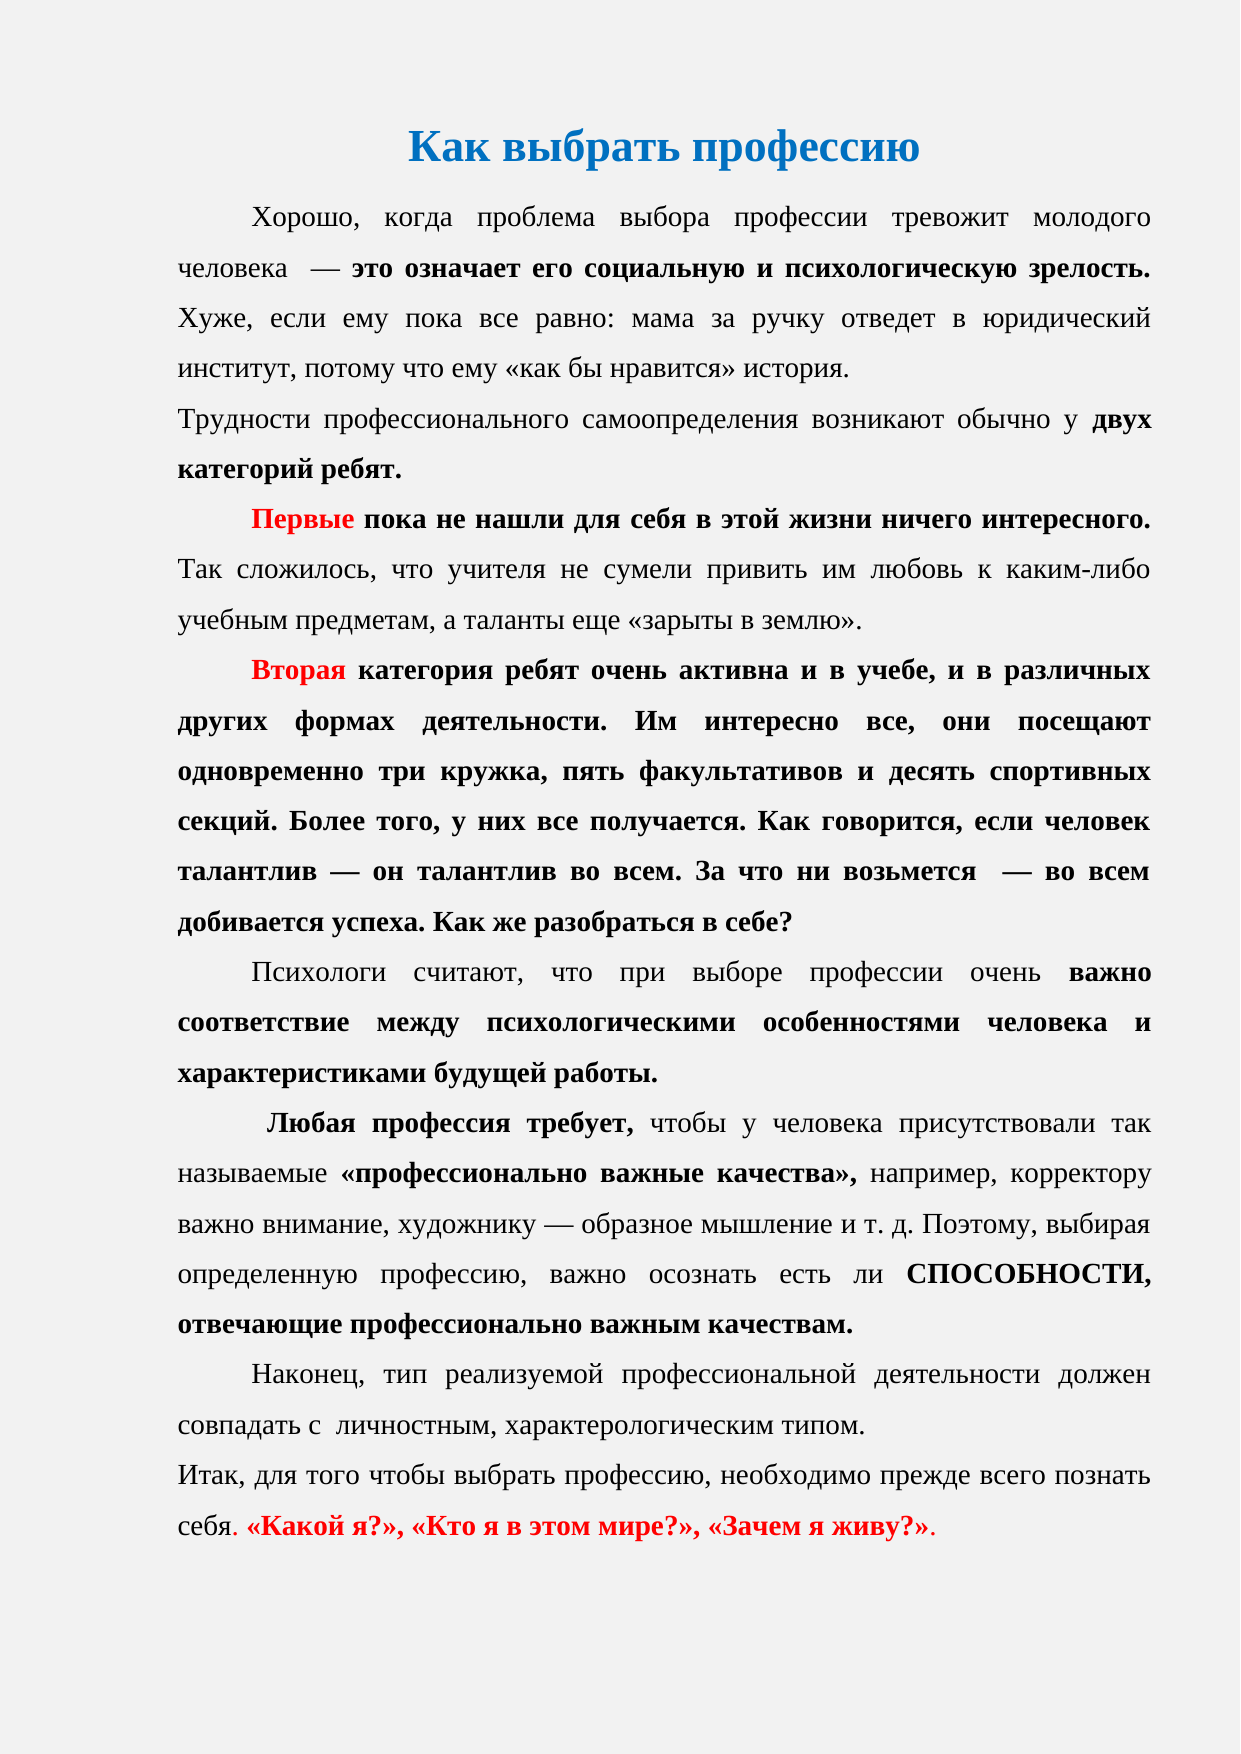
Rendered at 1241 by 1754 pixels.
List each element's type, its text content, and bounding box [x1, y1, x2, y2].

text Вторая категория ребят очень активна и в учебе, и в различных других формах деятельности. Им интересно все, они посещают одновременно три кружка, пять факультативов и десять спортивных секций. Более того, у них все получается. Как говорится, если человек талантлив — он талантлив во всем. За что ни возьмется — во всем добивается успеха. Как же разобраться в себе? [177, 652, 1152, 937]
text Любая профессия требует, чтобы у человека присутствовали так называемые «профессионально важные качества», например, корректору важно внимание, художнику — образное мышление и т. д. Поэтому, выбирая определенную профессию, важно осознать есть ли СПОСОБНОСТИ, отвечающие профессионально важным качествам. [177, 1105, 1152, 1340]
text Психологи считают, что при выборе профессии очень важно соответствие между психологическими особенностями человека и характеристиками будущей работы. [177, 954, 1152, 1088]
text Наконец, тип реализуемой профессиональной деятельности должен совпадать с личностным, характерологическим типом. [177, 1357, 1152, 1441]
text Трудности профессионального самоопределения возникают обычно у двух категорий ребят. [177, 401, 1152, 484]
text Как выбрать профессию [177, 118, 1152, 171]
text Первые пока не нашли для себя в этой жизни ничего интересного. Так сложилось, что учителя не сумели привить им любовь к каким-либо учебным предметам, а таланты еще «зарыты в землю». [177, 501, 1152, 636]
text Хорошо, когда проблема выбора профессии тревожит молодого человека — это означает его социальную и психологическую зрелость. Хуже, если ему пока все равно: мама за ручку отведет в юридический институт, потому что ему «как бы нравится» история. [177, 199, 1152, 384]
text Итак, для того чтобы выбрать профессию, необходимо прежде всего познать себя. «Какой я?», «Кто я в этом мире?», «Зачем я живу?». [177, 1457, 1152, 1541]
